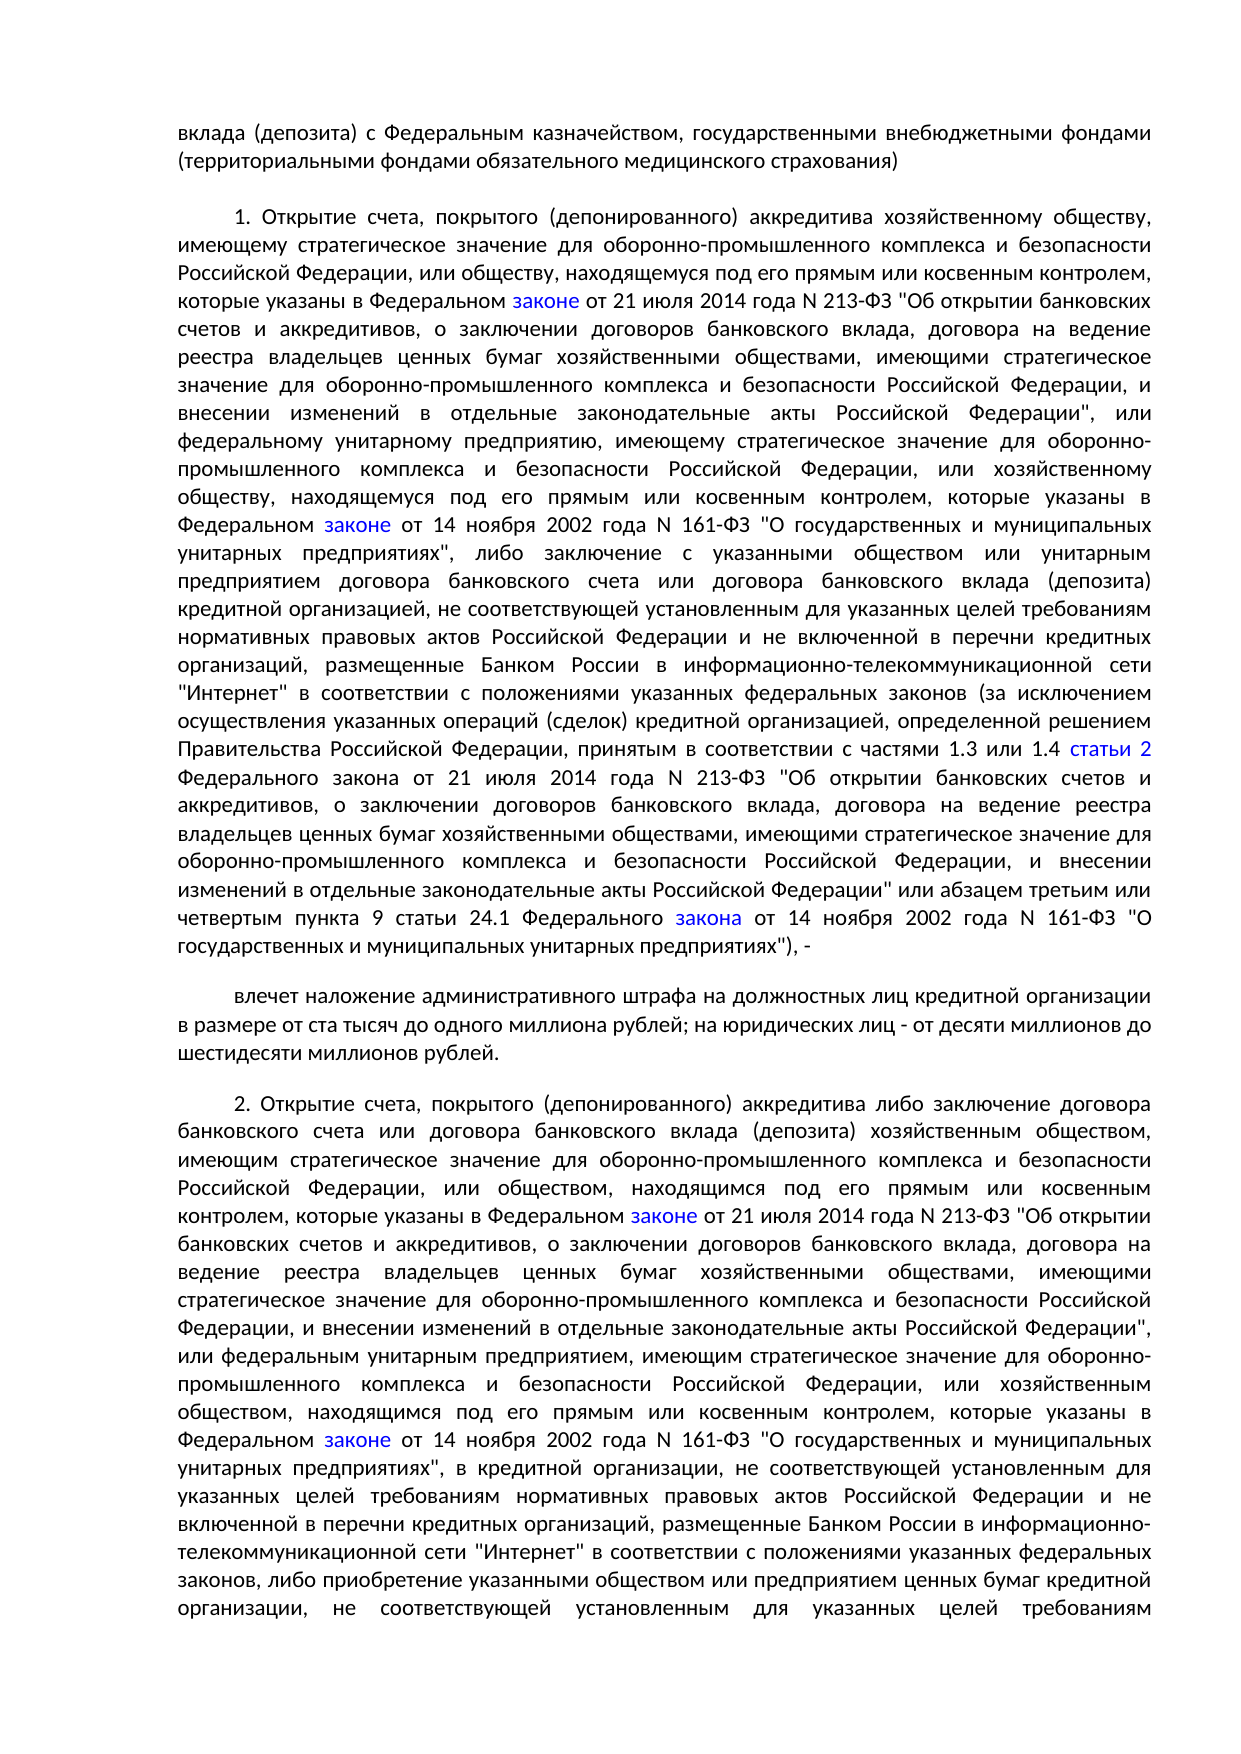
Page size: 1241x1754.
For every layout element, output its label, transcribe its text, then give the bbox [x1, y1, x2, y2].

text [177, 118, 1152, 174]
text 1. Открытие счета, покрытого (депонированного) аккредитива хозяйственному обществу, имеющему стратегическое значение для оборонно-промышленного комплекса и безопасности Российской Федерации, или обществу, находящемуся под его прямым или косвенным контролем, которые указаны в Федеральном законе от 21 июля 2014 года N 213-ФЗ "Об открытии банковских счетов и аккредитивов, о заключении договоров банковского вклада, договора на ведение реестра владельцев ценных бумаг хозяйственными обществами, имеющими стратегическое значение для оборонно-промышленного комплекса и безопасности Российской Федерации, и внесении изменений в отдельные законодательные акты Российской Федерации", или федеральному унитарному предприятию, имеющему стратегическое значение для оборонно-промышленного комплекса и безопасности Российской Федерации, или хозяйственному обществу, находящемуся под его прямым или косвенным контролем, которые указаны в Федеральном законе от 14 ноября 2002 года N 161-ФЗ "О государственных и муниципальных унитарных предприятиях", либо заключение с указанными обществом или унитарным предприятием договора банковского счета или договора банковского вклада (депозита) кредитной организацией, не соответствующей установленным для указанных целей требованиям нормативных правовых актов Российской Федерации и не включенной в перечни кредитных организаций, размещенные Банком России в информационно-телекоммуникационной сети "Интернет" в соответствии с положениями указанных федеральных законов (за исключением осуществления указанных операций (сделок) кредитной организацией, определенной решением Правительства Российской Федерации, принятым в соответствии с частями 1.3 или 1.4 статьи 2 Федерального закона от 21 июля 2014 года N 213-ФЗ "Об открытии банковских счетов и аккредитивов, о заключении договоров банковского вклада, договора на ведение реестра владельцев ценных бумаг хозяйственными обществами, имеющими стратегическое значение для оборонно-промышленного комплекса и безопасности Российской Федерации, и внесении изменений в отдельные законодательные акты Российской Федерации" или абзацем третьим или четвертым пункта 9 статьи 24.1 Федерального закона от 14 ноября 2002 года N 161-ФЗ "О государственных и муниципальных унитарных предприятиях"), - [177, 202, 1152, 959]
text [177, 1089, 1152, 1621]
text влечет наложение административного штрафа на должностных лиц кредитной организации в размере от ста тысяч до одного миллиона рублей; на юридических лиц - от десяти миллионов до шестидесяти миллионов рублей. [177, 982, 1152, 1066]
